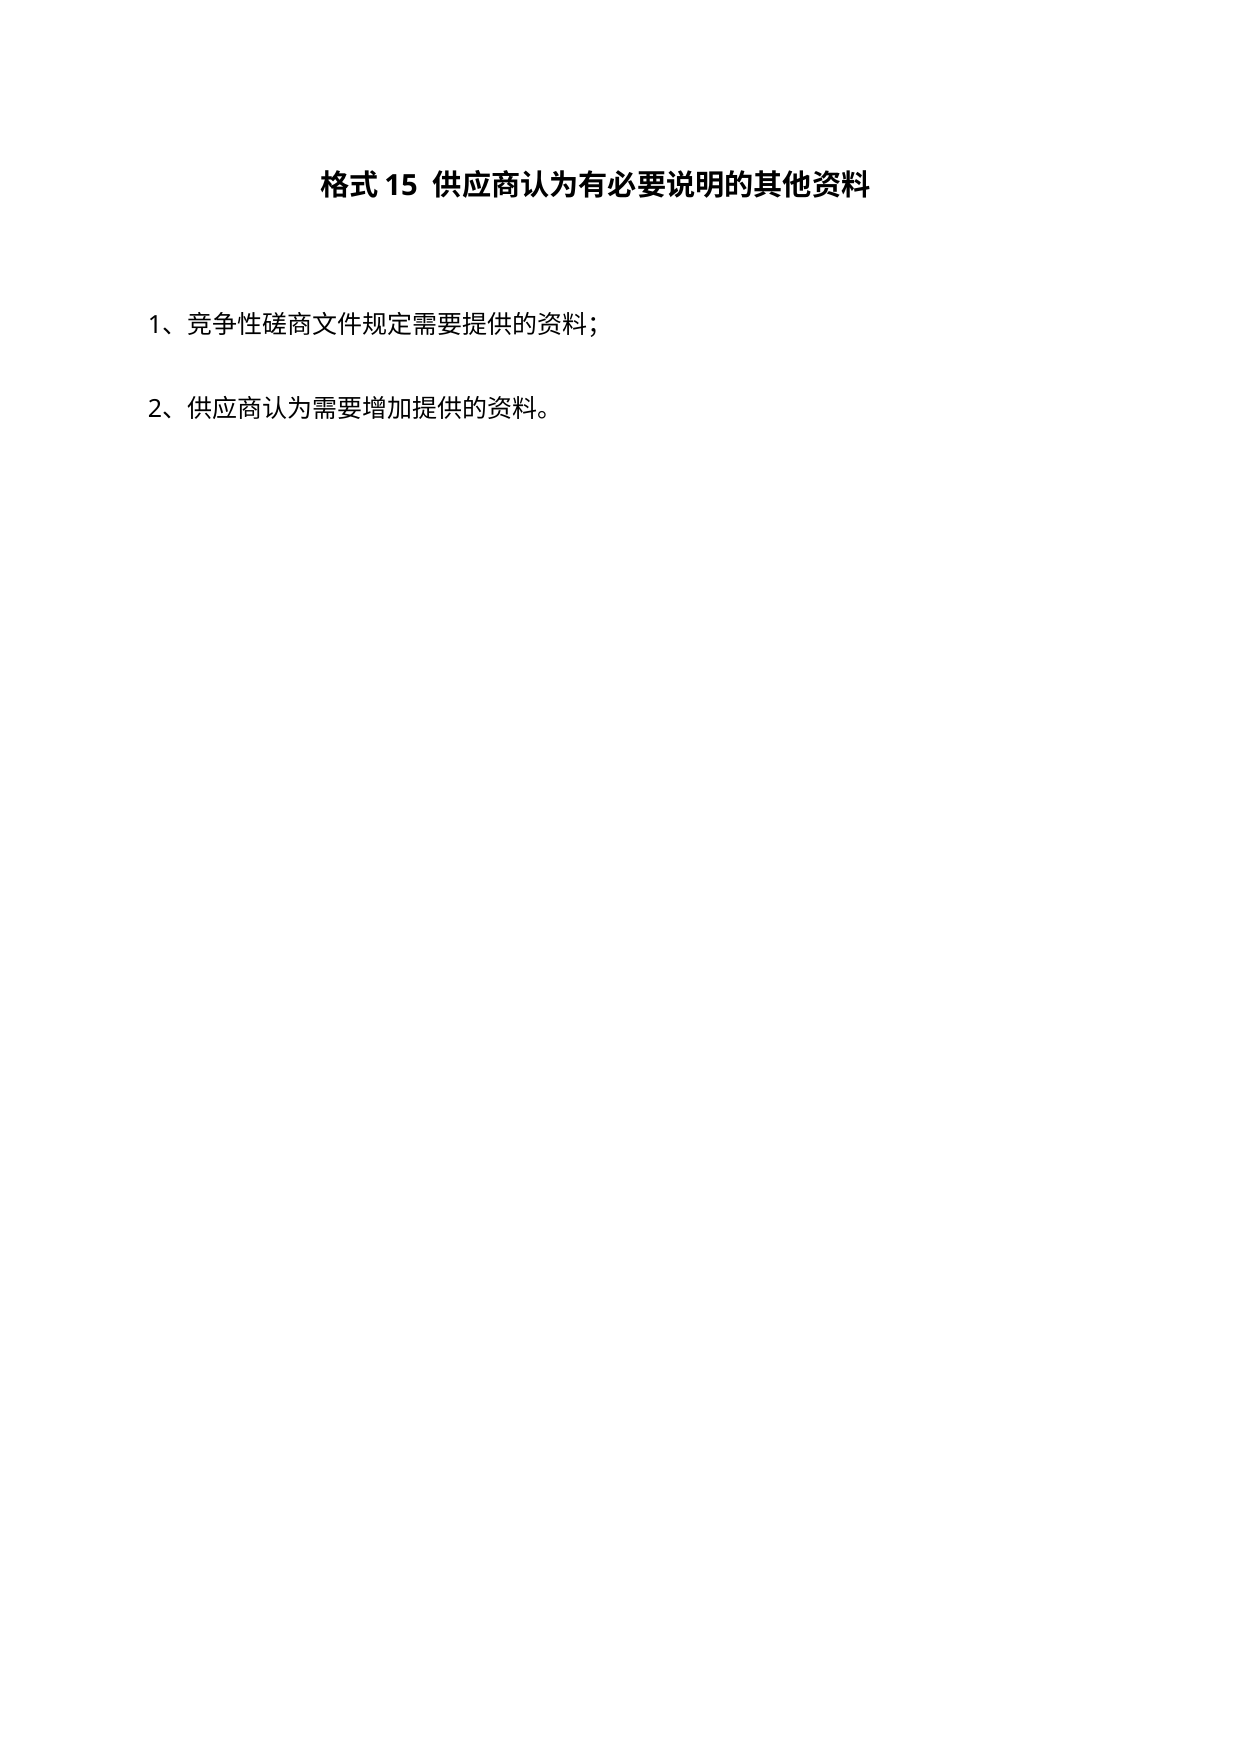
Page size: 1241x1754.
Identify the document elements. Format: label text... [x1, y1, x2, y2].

text 1、竞争性磋商文件规定需要提供的资料； [148, 291, 1092, 356]
text 2、供应商认为需要增加提供的资料。 [148, 374, 1092, 439]
text 格式15 供应商认为有必要说明的其他资料 [148, 162, 1042, 204]
